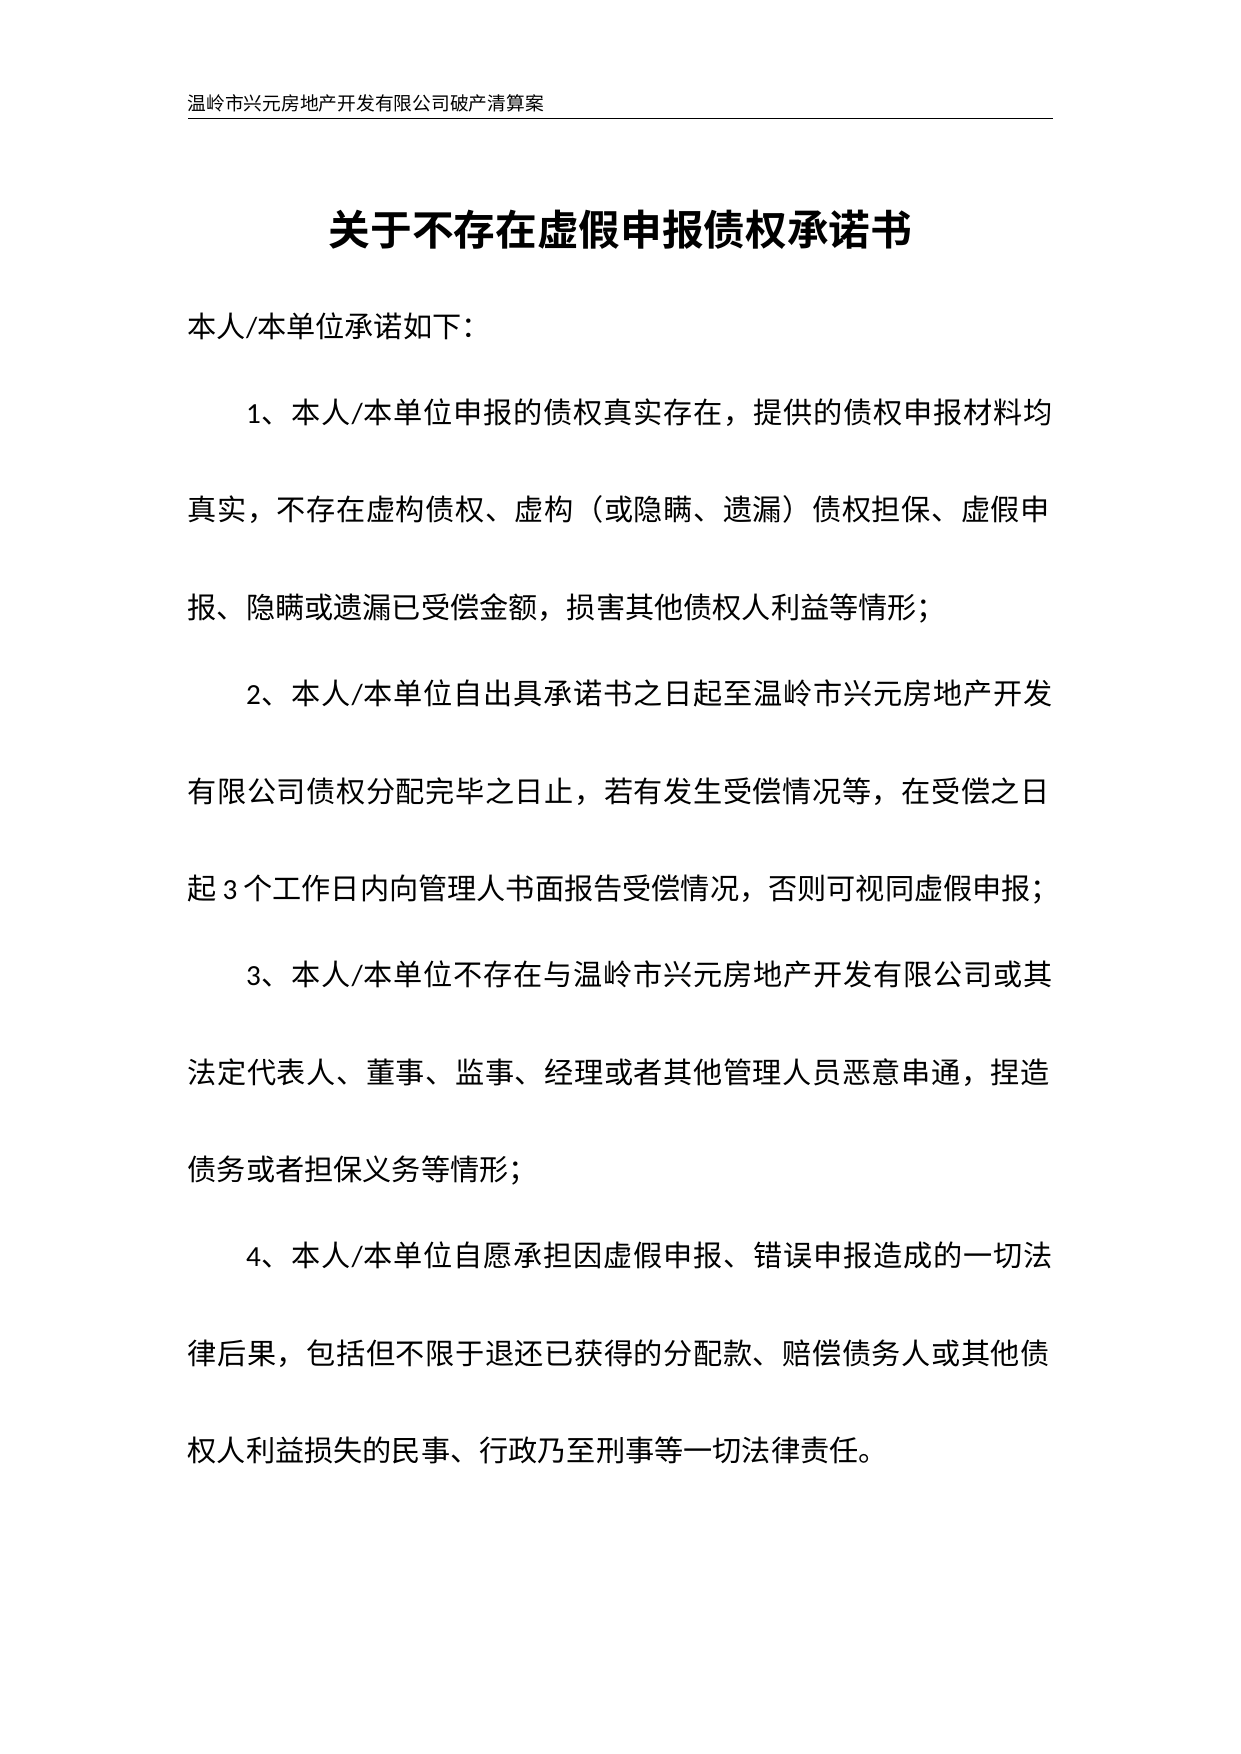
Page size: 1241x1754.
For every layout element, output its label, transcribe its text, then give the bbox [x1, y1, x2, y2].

text 本人/本单位承诺如下： [187, 292, 1053, 357]
text 2、本人/本单位自出具承诺书之日起至温岭市兴元房地产开发有限公司债权分配完毕之日止，若有发生受偿情况等，在受偿之日起3个工作日内向管理人书面报告受偿情况，否则可视同虚假申报； [187, 659, 1053, 919]
text 1、本人/本单位申报的债权真实存在，提供的债权申报材料均真实，不存在虚构债权、虚构（或隐瞒、遗漏）债权担保、虚假申报、隐瞒或遗漏已受偿金额，损害其他债权人利益等情形； [187, 378, 1053, 638]
text 4、本人/本单位自愿承担因虚假申报、错误申报造成的一切法律后果，包括但不限于退还已获得的分配款、赔偿债务人或其他债权人利益损失的民事、行政乃至刑事等一切法律责任。 [187, 1222, 1053, 1482]
text 3、本人/本单位不存在与温岭市兴元房地产开发有限公司或其法定代表人、董事、监事、经理或者其他管理人员恶意串通，捏造债务或者担保义务等情形； [187, 940, 1053, 1200]
text 关于不存在虚假申报债权承诺书 [187, 194, 1053, 259]
